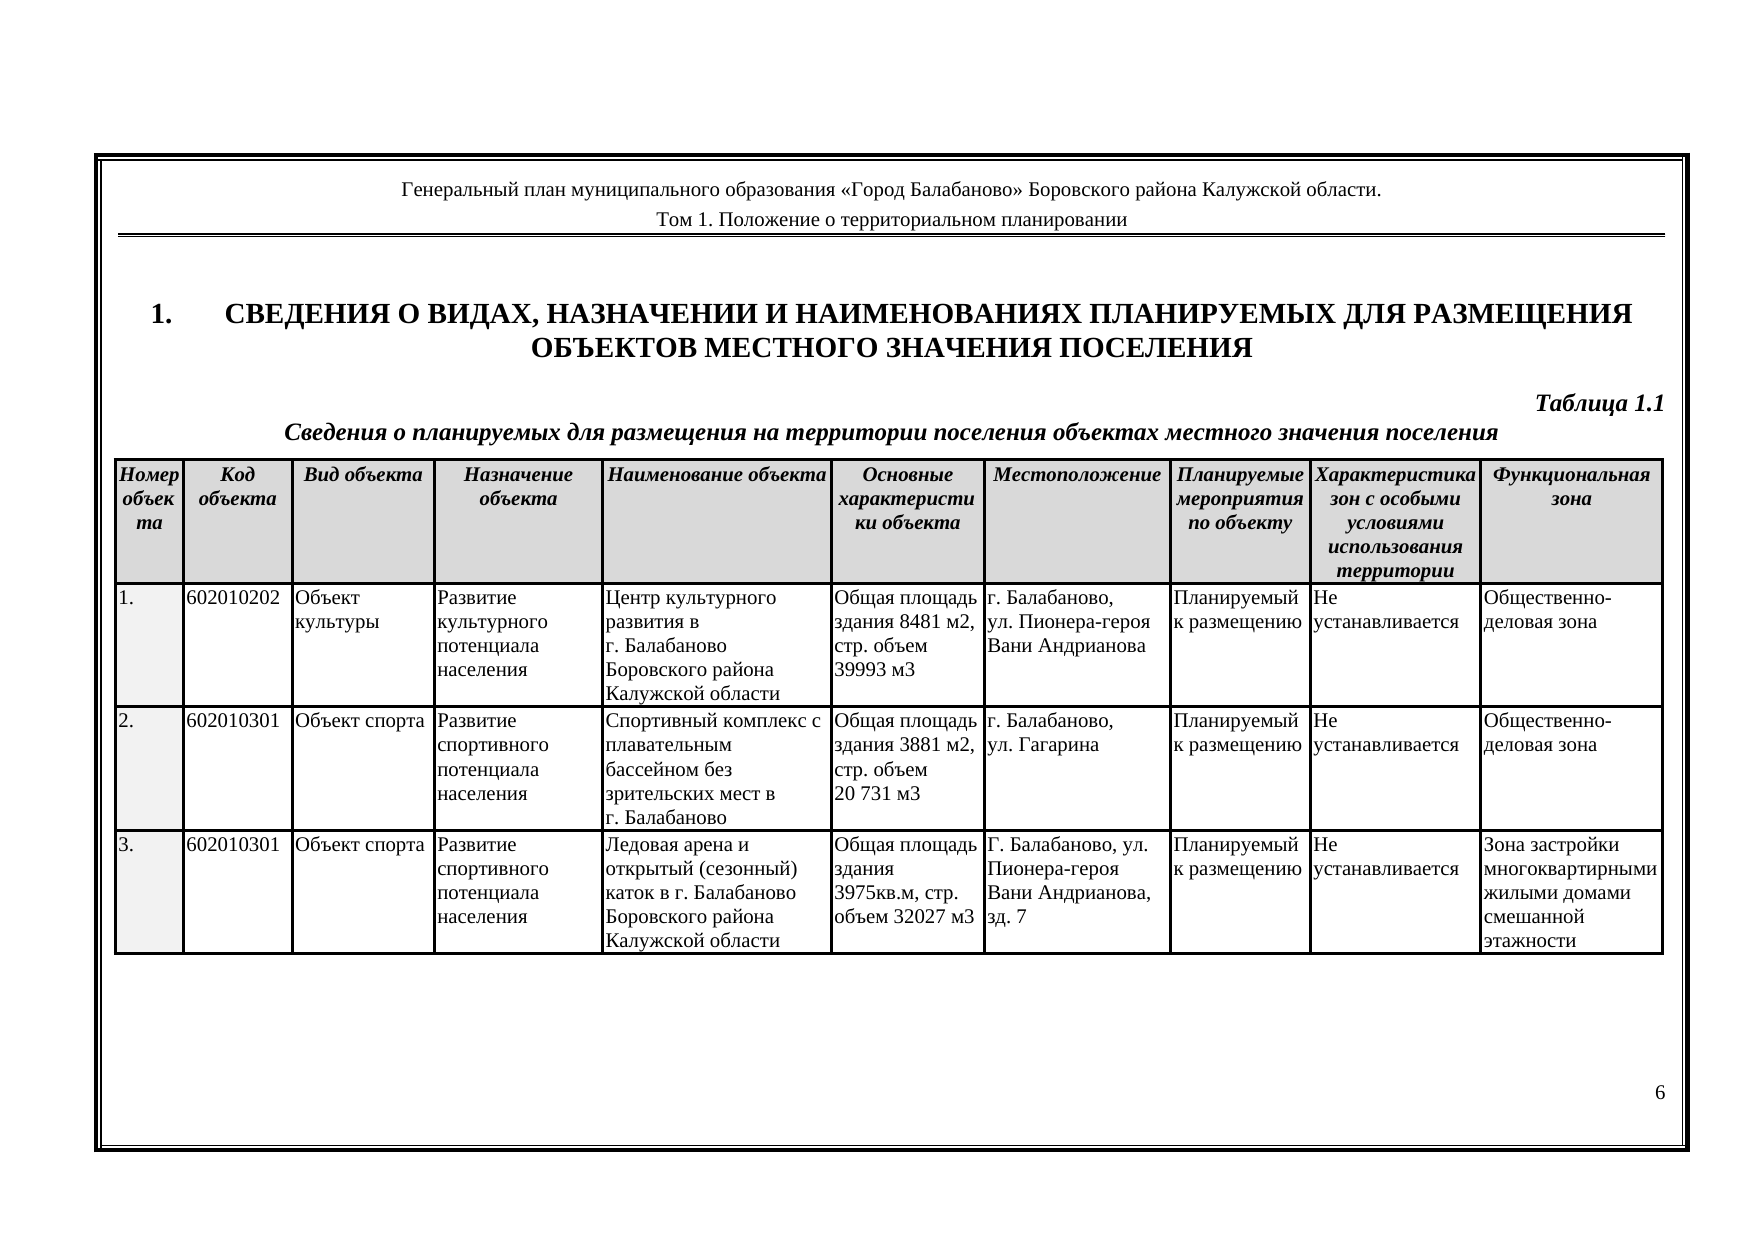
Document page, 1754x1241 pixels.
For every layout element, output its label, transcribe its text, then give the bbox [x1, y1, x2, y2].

table_header Наименование объекта [604, 461, 830, 582]
table_cell Объект культуры [294, 585, 433, 705]
table_cell Центр культурного развития в г. Балабаново Боровского района Калужской области [604, 585, 830, 705]
table_cell Планируемый к размещению [1172, 708, 1309, 829]
table_header Характеристика зон с особыми условиями использования территории [1312, 461, 1479, 582]
table_cell Объект спорта [294, 708, 433, 829]
table_cell Не устанавливается [1312, 585, 1479, 705]
table_header Вид объекта [294, 461, 433, 582]
table_cell г. Балабаново, ул. Гагарина [986, 708, 1169, 829]
table_cell Развитие спортивного потенциала населения [436, 708, 601, 829]
table_cell Планируемый к размещению [1172, 585, 1309, 705]
table_cell г. Балабаново, ул. Пионера-героя Вани Андрианова [986, 585, 1169, 705]
table_cell [117, 585, 182, 705]
table_cell Общественно-деловая зона [1482, 708, 1661, 829]
table_header Номер объекта [117, 461, 182, 582]
text Сведения о планируемых для размещения на территории поселения объектах местного значения поселения [118, 417, 1665, 446]
table_cell Зона застройки многоквартирными жилыми домами смешанной этажности [1482, 832, 1661, 952]
table_header Назначение объекта [436, 461, 601, 582]
table_cell Развитие спортивного потенциала населения [436, 832, 601, 952]
table_header Код объекта [185, 461, 291, 582]
table_cell Общественно-деловая зона [1482, 585, 1661, 705]
table_cell Общая площадь здания 8481 м2, стр. объем 39993 м3 [833, 585, 983, 705]
table_cell Ледовая арена и открытый (сезонный) каток в г. Балабаново Боровского района Калужской области [604, 832, 830, 952]
subtitle Сведения о видах, назначении и наименованиях планируемых для размещения объектов местного значения поселения [118, 296, 1665, 363]
table_cell 602010301 [185, 708, 291, 829]
table_cell Планируемый к размещению [1172, 832, 1309, 952]
table_header Функциональная зона [1482, 461, 1661, 582]
table_cell Спортивный комплекс с плавательным бассейном без зрительских мест в г. Балабаново [604, 708, 830, 829]
text Таблица 1.1 [118, 388, 1665, 417]
table_header Местоположение [986, 461, 1169, 582]
table_header Планируемые мероприятия по объекту [1172, 461, 1309, 582]
table_cell Г. Балабаново, ул. Пионера-героя Вани Андрианова, зд. 7 [986, 832, 1169, 952]
table_cell [117, 708, 182, 829]
table_cell Объект спорта [294, 832, 433, 952]
table_cell [117, 832, 182, 952]
table_cell Развитие культурного потенциала населения [436, 585, 601, 705]
table_cell Не устанавливается [1312, 832, 1479, 952]
table_cell Общая площадь здания 3975кв.м, стр. объем 32027 м3 [833, 832, 983, 952]
table_cell Общая площадь здания 3881 м2, стр. объем 20 731 м3 [833, 708, 983, 829]
table_cell Не устанавливается [1312, 708, 1479, 829]
table_cell 602010301 [185, 832, 291, 952]
table_header Основные характеристики объекта [833, 461, 983, 582]
table_cell 602010202 [185, 585, 291, 705]
